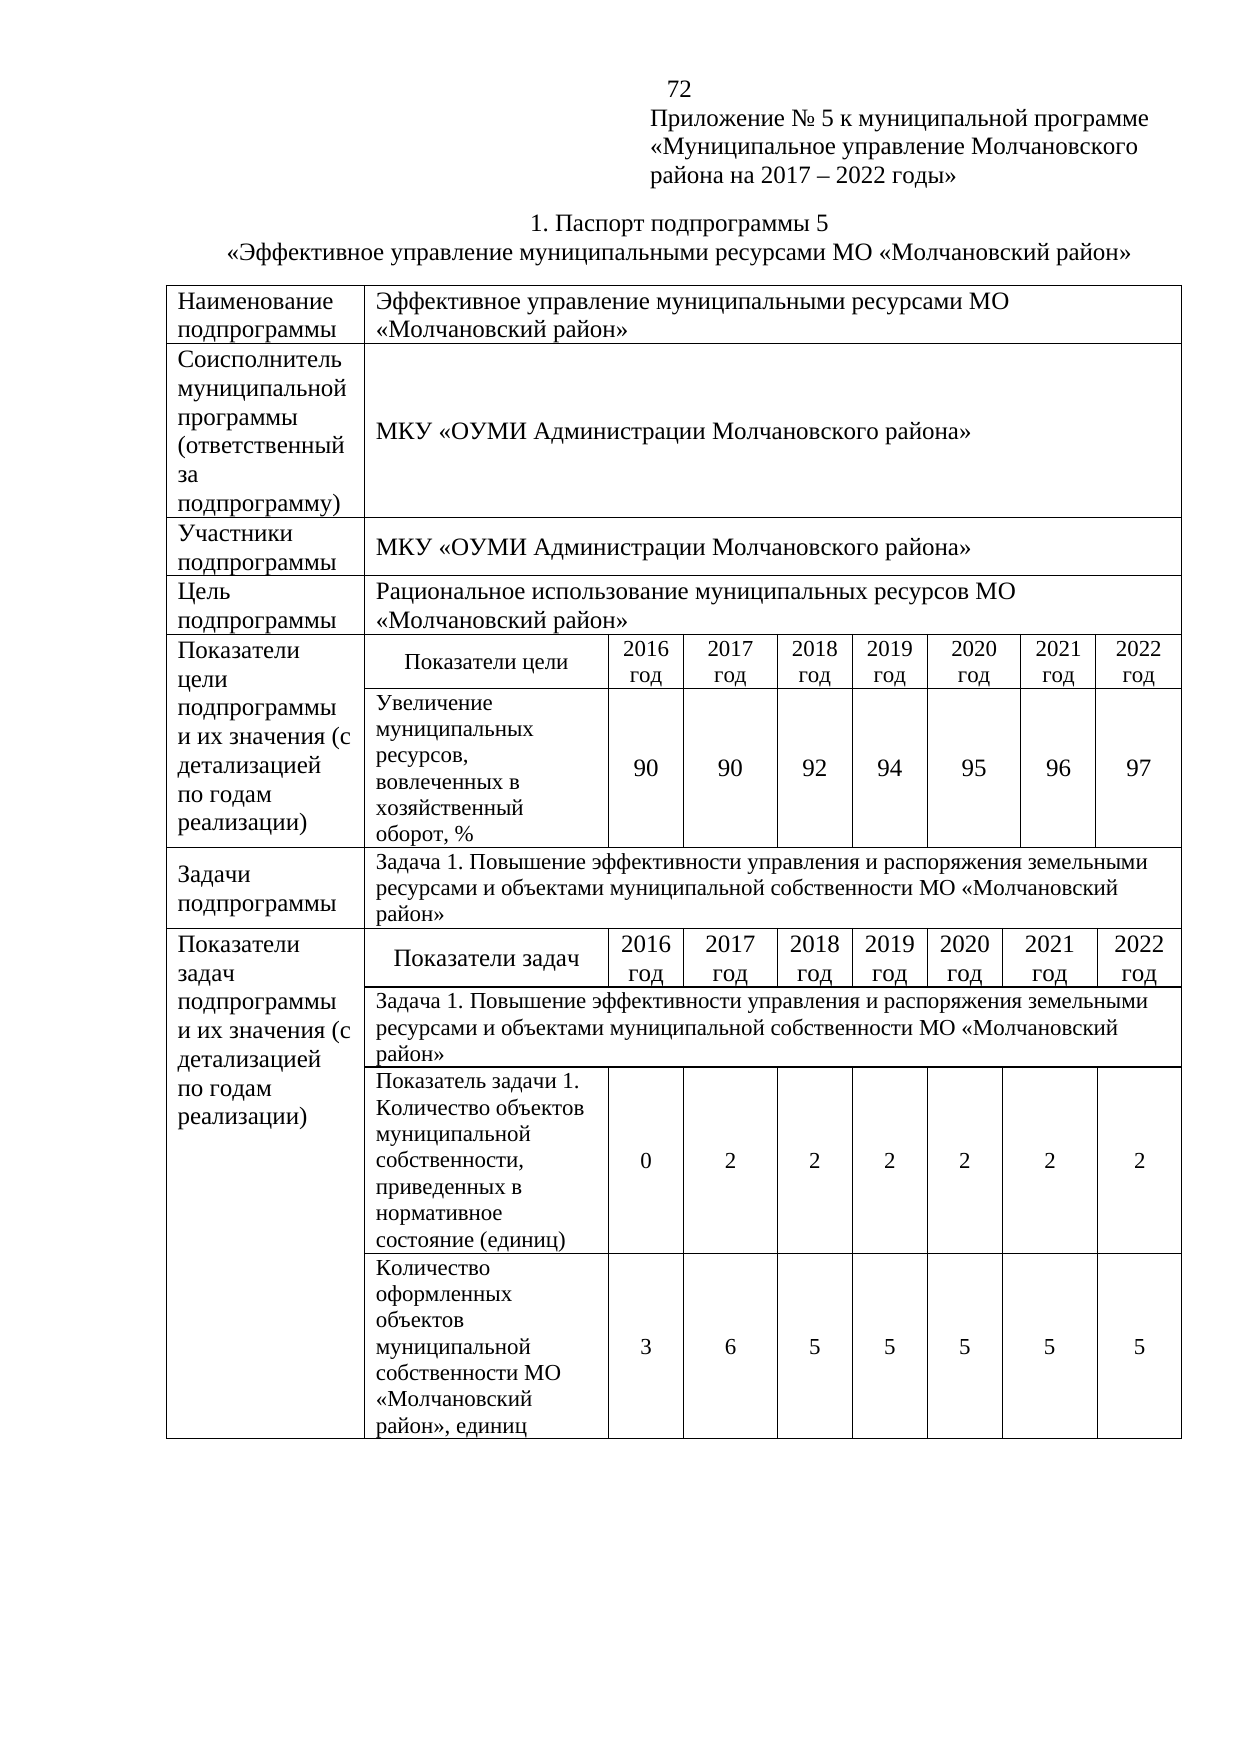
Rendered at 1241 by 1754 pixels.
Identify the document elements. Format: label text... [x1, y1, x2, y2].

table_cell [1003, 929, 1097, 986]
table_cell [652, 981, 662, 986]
text района на 2017 – 2022 годы» [650, 160, 1181, 189]
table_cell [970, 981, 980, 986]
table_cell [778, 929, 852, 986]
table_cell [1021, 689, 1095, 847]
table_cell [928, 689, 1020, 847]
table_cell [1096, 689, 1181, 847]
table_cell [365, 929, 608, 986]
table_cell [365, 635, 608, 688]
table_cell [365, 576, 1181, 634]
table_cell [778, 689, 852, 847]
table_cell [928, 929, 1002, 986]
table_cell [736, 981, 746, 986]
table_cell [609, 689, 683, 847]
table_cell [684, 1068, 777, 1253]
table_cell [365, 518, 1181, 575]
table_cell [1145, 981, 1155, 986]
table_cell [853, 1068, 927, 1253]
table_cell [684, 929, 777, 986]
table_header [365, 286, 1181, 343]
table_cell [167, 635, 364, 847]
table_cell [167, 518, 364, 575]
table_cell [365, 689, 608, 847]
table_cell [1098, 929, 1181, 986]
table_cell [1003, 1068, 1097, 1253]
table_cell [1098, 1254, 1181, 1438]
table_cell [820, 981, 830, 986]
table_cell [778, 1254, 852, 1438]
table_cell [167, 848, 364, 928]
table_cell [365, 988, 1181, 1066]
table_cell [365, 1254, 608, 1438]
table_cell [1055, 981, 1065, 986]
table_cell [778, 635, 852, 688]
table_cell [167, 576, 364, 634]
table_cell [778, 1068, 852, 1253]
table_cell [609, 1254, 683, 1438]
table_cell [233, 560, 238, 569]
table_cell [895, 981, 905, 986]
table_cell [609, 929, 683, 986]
text Приложение № 5 к муниципальной программе [650, 103, 1181, 131]
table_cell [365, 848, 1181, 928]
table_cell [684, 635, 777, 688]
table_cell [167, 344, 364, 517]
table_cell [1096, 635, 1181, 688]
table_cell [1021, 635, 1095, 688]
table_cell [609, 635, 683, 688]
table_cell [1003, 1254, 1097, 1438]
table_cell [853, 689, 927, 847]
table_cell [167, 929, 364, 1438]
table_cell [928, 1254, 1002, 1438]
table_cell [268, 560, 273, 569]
text 1. Паспорт подпрограммы 5 [177, 208, 1181, 237]
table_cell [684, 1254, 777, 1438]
text «Муниципальное управление Молчановского [650, 131, 1181, 160]
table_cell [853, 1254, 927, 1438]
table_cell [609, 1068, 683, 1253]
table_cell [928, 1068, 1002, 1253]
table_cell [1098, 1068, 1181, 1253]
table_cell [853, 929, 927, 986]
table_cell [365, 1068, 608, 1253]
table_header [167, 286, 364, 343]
text «Эффективное управление муниципальными ресурсами МО «Молчановский район» [177, 237, 1181, 266]
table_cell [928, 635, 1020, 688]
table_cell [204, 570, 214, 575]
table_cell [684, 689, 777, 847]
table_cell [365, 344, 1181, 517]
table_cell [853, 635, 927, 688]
